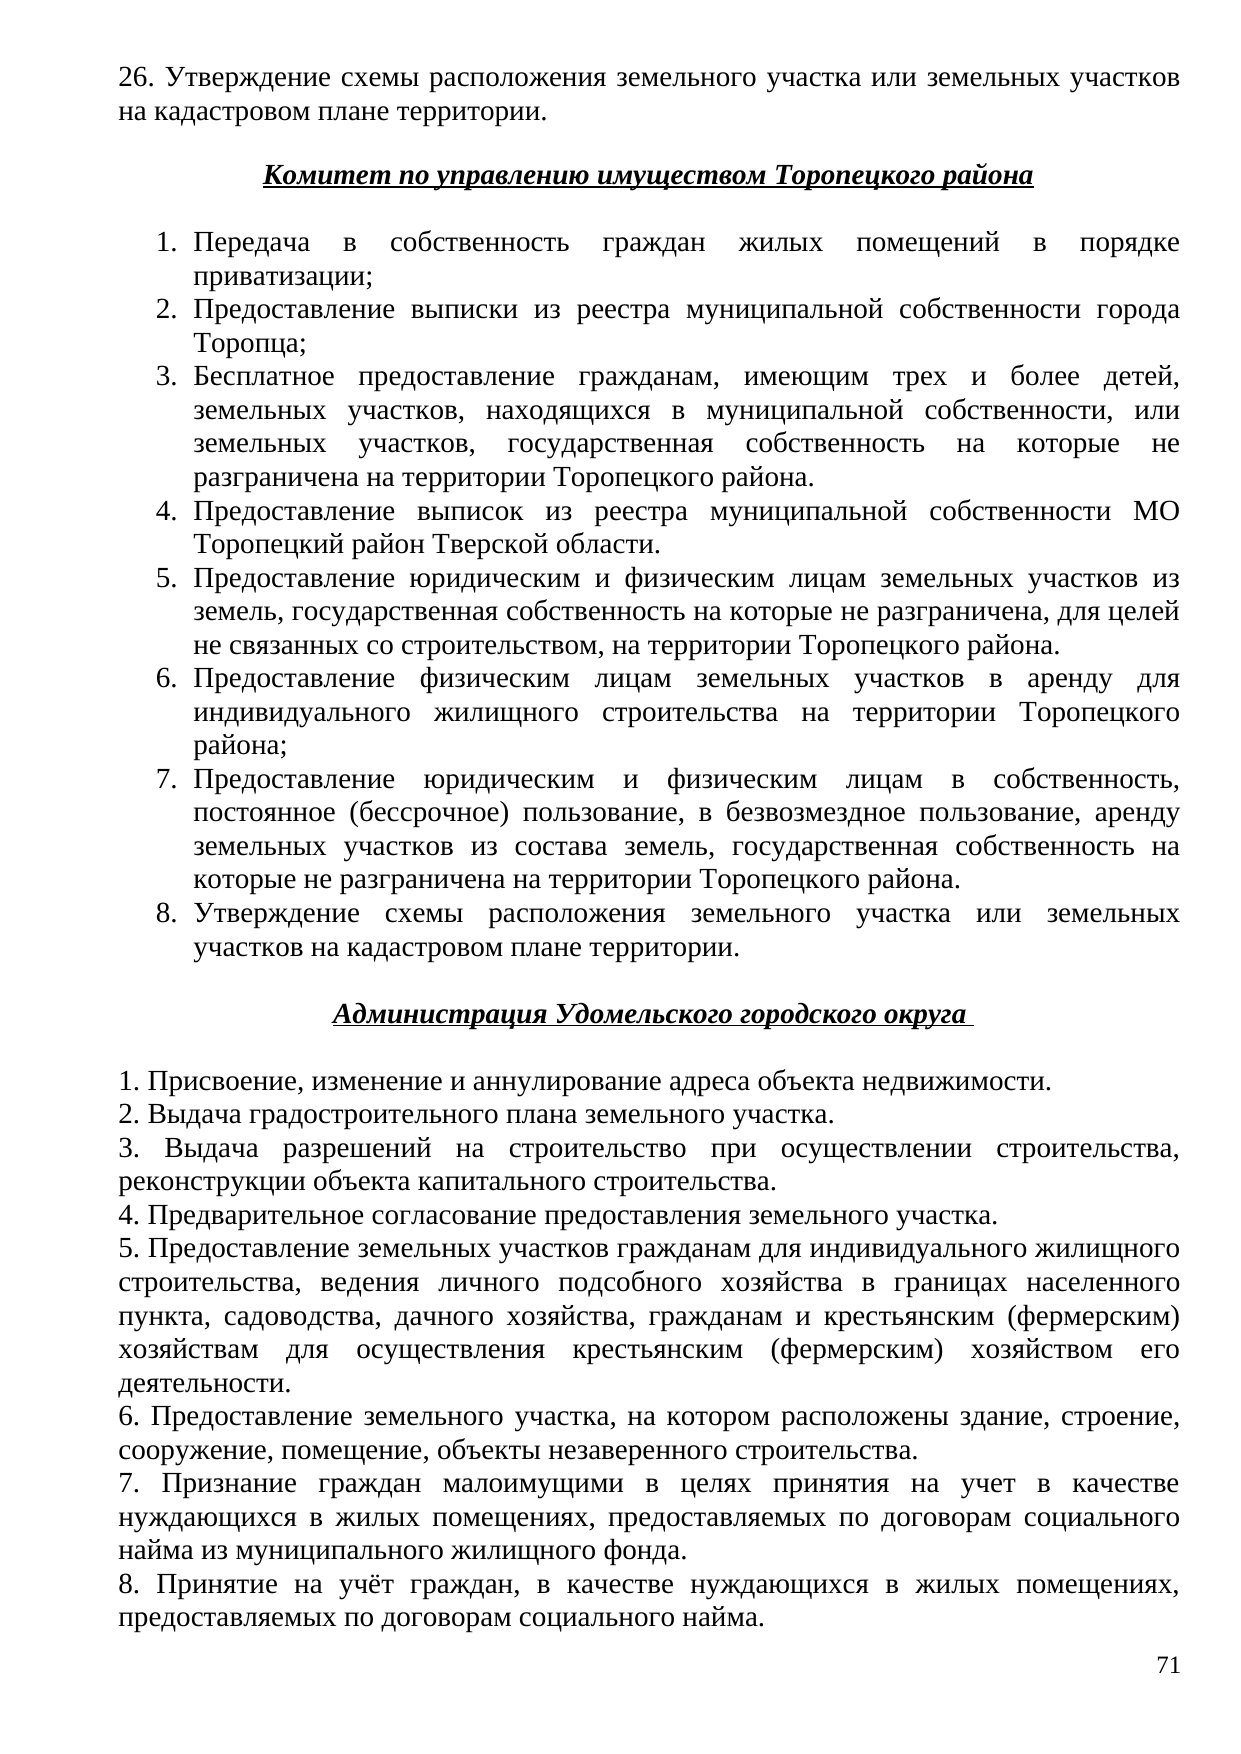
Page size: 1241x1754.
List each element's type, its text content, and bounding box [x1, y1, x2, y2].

list Утверждение схемы расположения земельного участка или земельных участков на кадастровом плане территории. [156, 895, 1181, 962]
text 2. Выдача градостроительного плана земельного участка. [118, 1096, 1181, 1130]
text 8. Принятие на учёт граждан, в качестве нуждающихся в жилых помещениях, предоставляемых по договорам социального найма. [118, 1566, 1181, 1633]
text 26. Утверждение схемы расположения земельного участка или земельных участков на кадастровом плане территории. [118, 59, 1181, 126]
list Бесплатное предоставление гражданам, имеющим трех и более детей, земельных участков, находящихся в муниципальной собственности, или земельных участков, государственная собственность на которые не разграничена на территории Торопецкого района. [156, 358, 1181, 493]
list Предоставление юридическим и физическим лицам в собственность, постоянное (бессрочное) пользование, в безвозмездное пользование, аренду земельных участков из состава земель, государственная собственность на которые не разграничена на территории Торопецкого района. [156, 761, 1181, 895]
text 5. Предоставление земельных участков гражданам для индивидуального жилищного строительства, ведения личного подсобного хозяйства в границах населенного пункта, садоводства, дачного хозяйства, гражданам и крестьянским (фермерским) хозяйствам для осуществления крестьянским (фермерским) хозяйством его деятельности. [118, 1231, 1181, 1398]
list Предоставление физическим лицам земельных участков в аренду для индивидуального жилищного строительства на территории Торопецкого района; [156, 660, 1181, 761]
list Предоставление выписки из реестра муниципальной собственности города Торопца; [156, 291, 1181, 358]
text Администрация Удомельского городского округа [118, 996, 1181, 1029]
list Предоставление выписок из реестра муниципальной собственности МО Торопецкий район Тверской области. [156, 493, 1181, 560]
text 6. Предоставление земельного участка, на котором расположены здание, строение, сооружение, помещение, объекты незаверенного строительства. [118, 1398, 1181, 1465]
text 7. Признание граждан малоимущими в целях принятия на учет в качестве нуждающихся в жилых помещениях, предоставляемых по договорам социального найма из муниципального жилищного фонда. [118, 1465, 1181, 1566]
text Комитет по управлению имуществом Торопецкого района [118, 157, 1181, 191]
text 3. Выдача разрешений на строительство при осуществлении строительства, реконструкции объекта капитального строительства. [118, 1130, 1181, 1197]
list Предоставление юридическим и физическим лицам земельных участков из земель, государственная собственность на которые не разграничена, для целей не связанных со строительством, на территории Торопецкого района. [156, 560, 1181, 660]
list Передача в собственность граждан жилых помещений в порядке приватизации; [156, 224, 1181, 291]
text 1. Присвоение, изменение и аннулирование адреса объекта недвижимости. [118, 1063, 1181, 1096]
text 4. Предварительное согласование предоставления земельного участка. [118, 1197, 1181, 1231]
